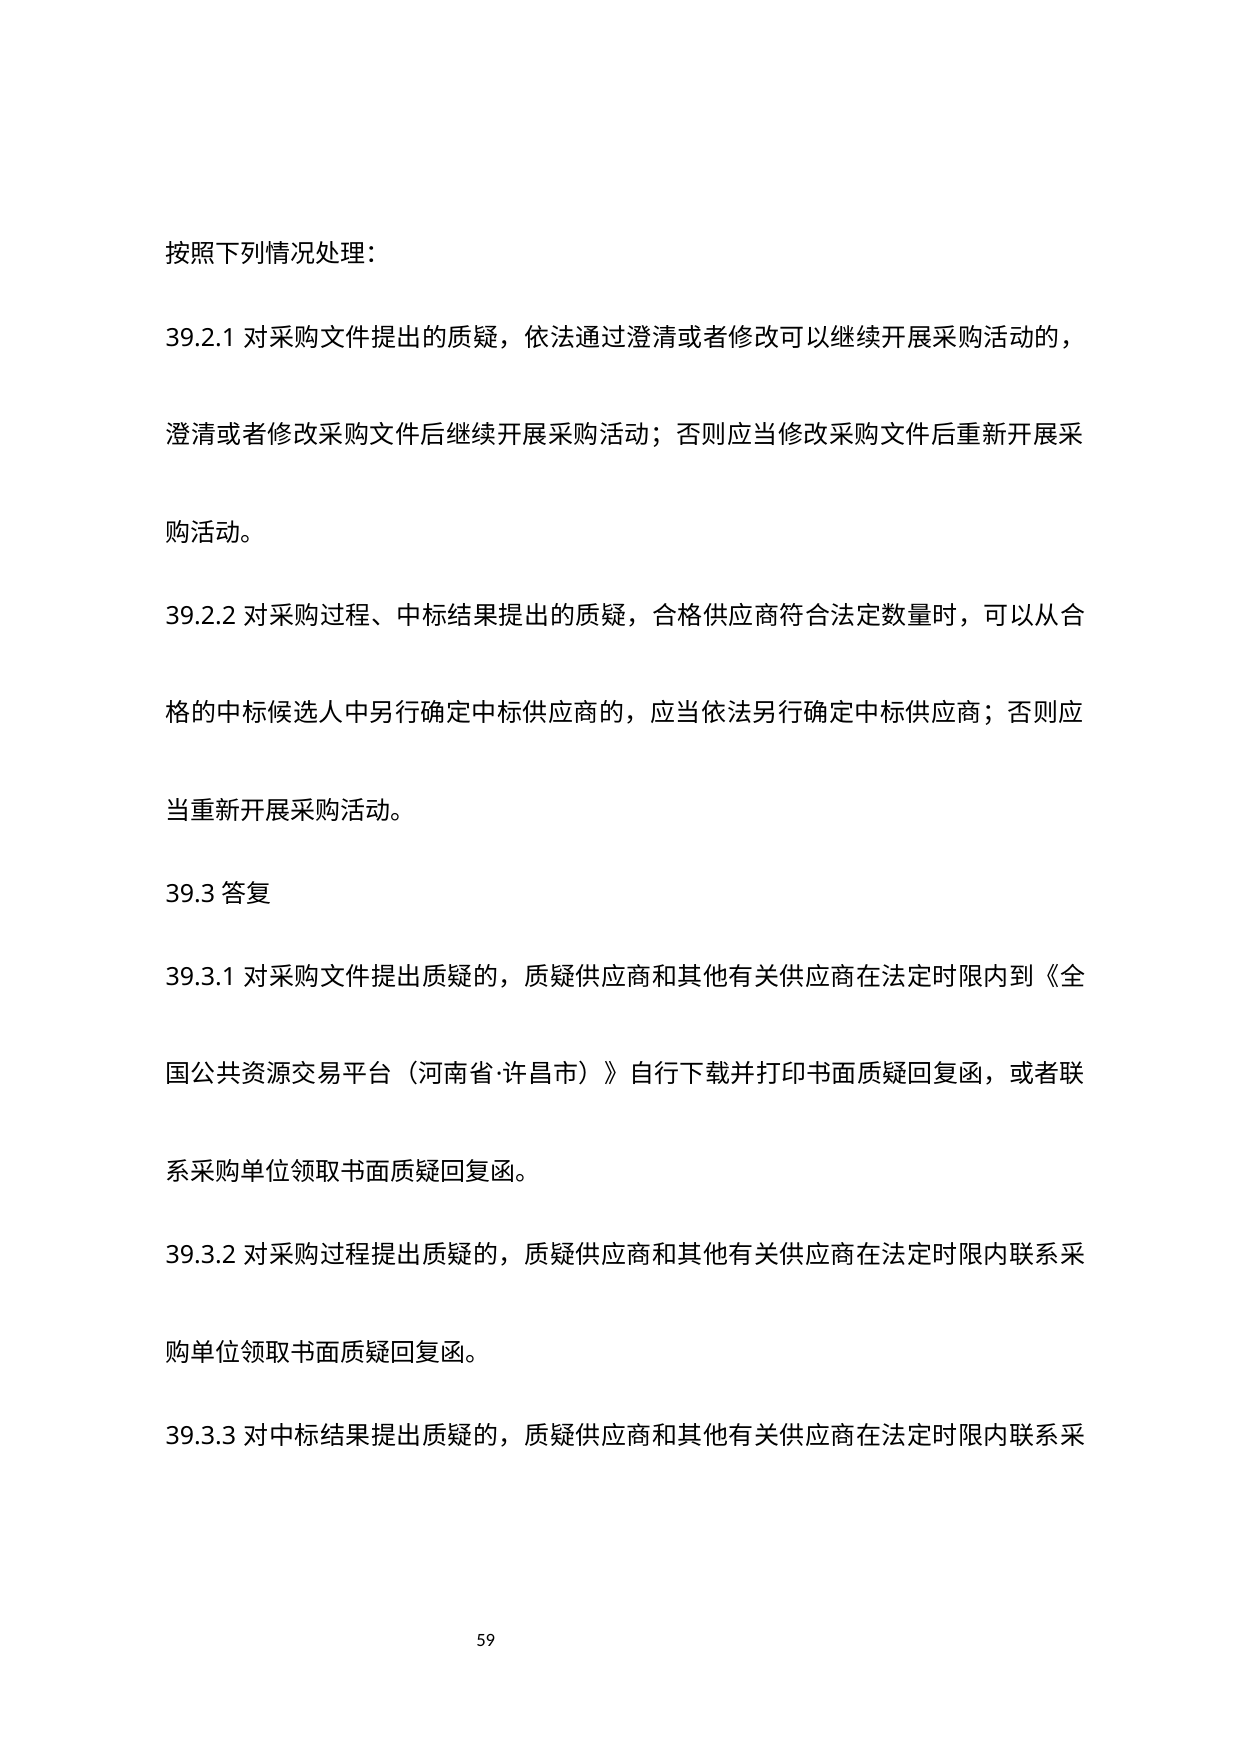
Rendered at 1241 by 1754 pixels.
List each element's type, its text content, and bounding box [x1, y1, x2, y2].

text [165, 219, 1087, 284]
text 39.3.2 对采购过程提出质疑的，质疑供应商和其他有关供应商在法定时限内联系采购单位领取书面质疑回复函。 [165, 1220, 1087, 1383]
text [165, 1401, 1087, 1466]
text 39.2.2 对采购过程、中标结果提出的质疑，合格供应商符合法定数量时，可以从合格的中标候选人中另行确定中标供应商的，应当依法另行确定中标供应商；否则应当重新开展采购活动。 [165, 581, 1087, 841]
text 39.2.1 对采购文件提出的质疑，依法通过澄清或者修改可以继续开展采购活动的，澄清或者修改采购文件后继续开展采购活动；否则应当修改采购文件后重新开展采购活动。 [165, 303, 1087, 563]
text 39.3 答复 [165, 859, 1087, 924]
text 39.3.1 对采购文件提出质疑的，质疑供应商和其他有关供应商在法定时限内到《全国公共资源交易平台（河南省·许昌市）》自行下载并打印书面质疑回复函，或者联系采购单位领取书面质疑回复函。 [165, 942, 1087, 1202]
